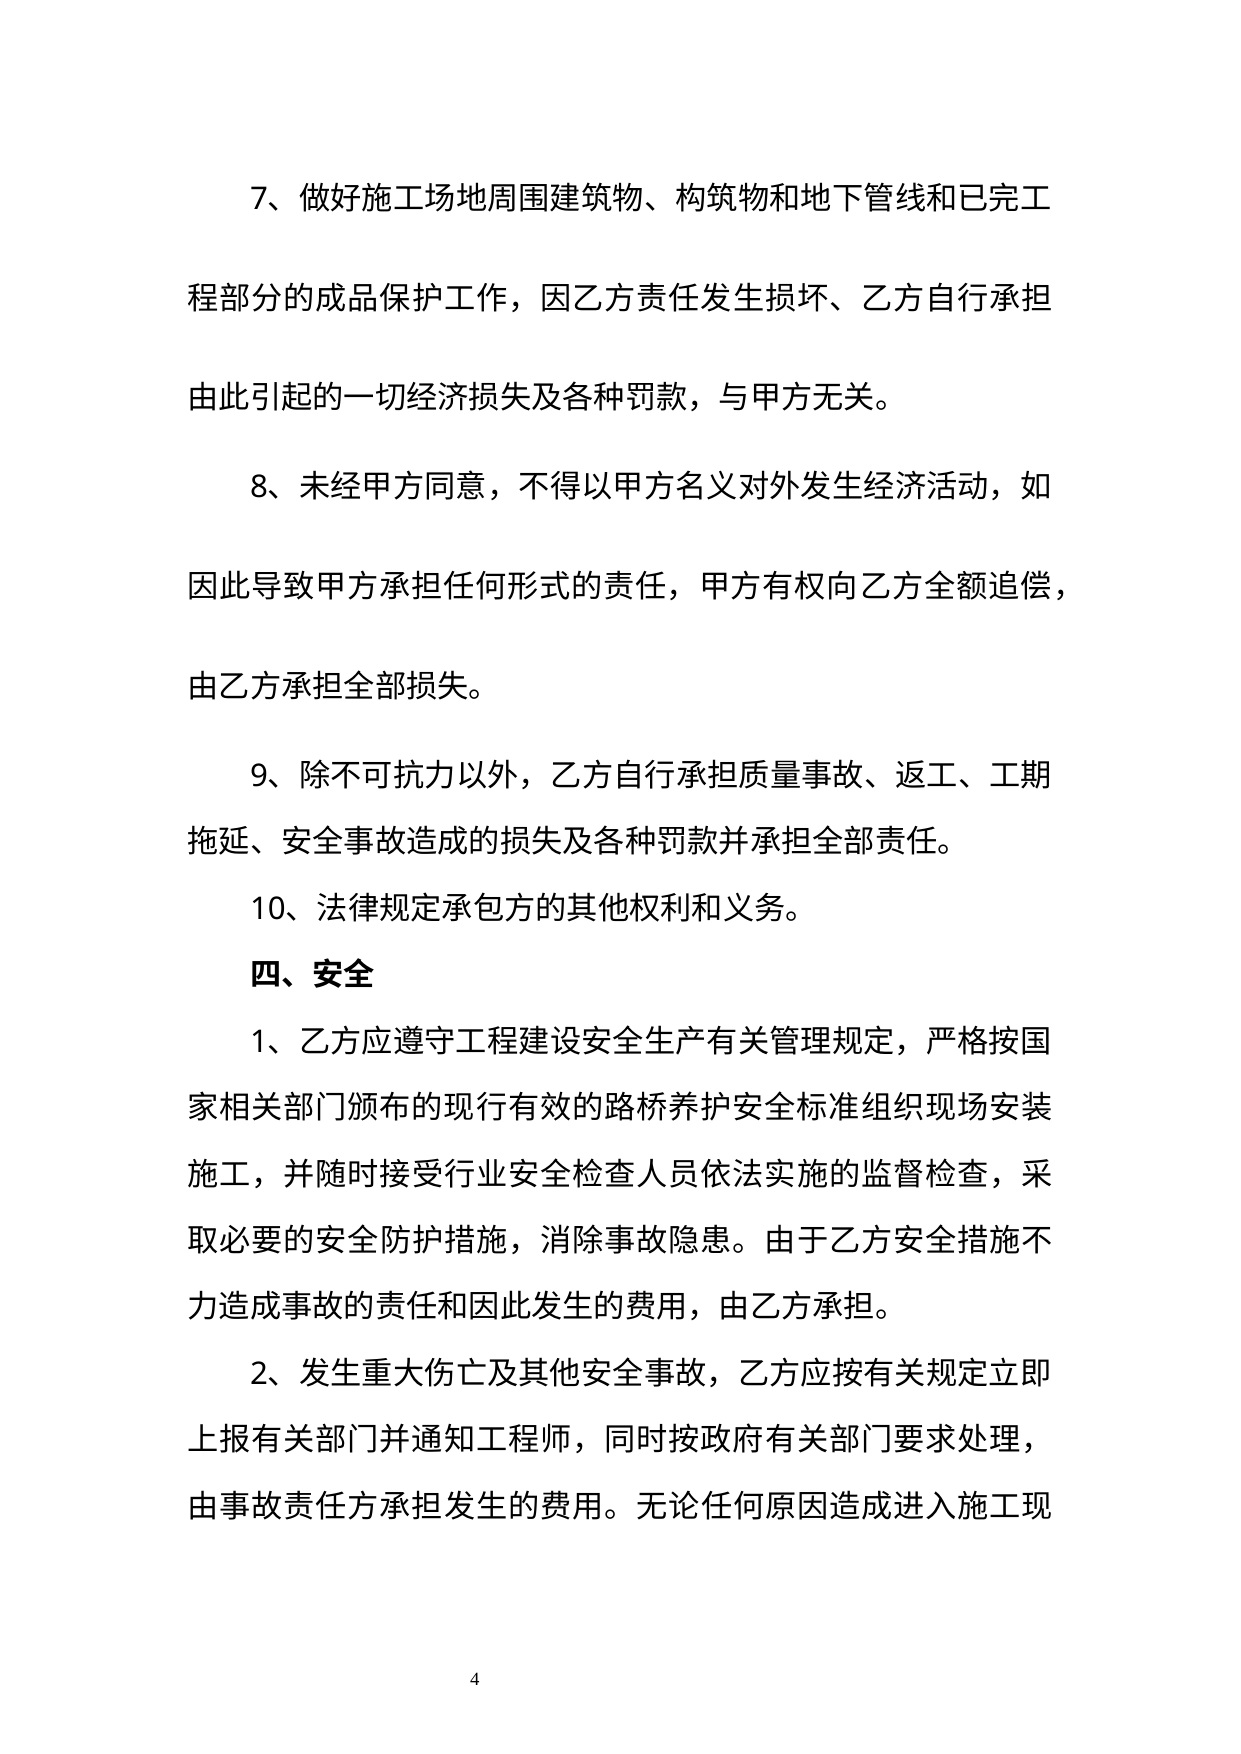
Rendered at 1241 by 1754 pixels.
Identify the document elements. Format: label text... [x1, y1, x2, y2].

text 10、法律规定承包方的其他权利和义务。 [187, 872, 1053, 939]
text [187, 1337, 1053, 1537]
text 1、乙方应遵守工程建设安全生产有关管理规定，严格按国家相关部门颁布的现行有效的路桥养护安全标准组织现场安装施工，并随时接受行业安全检查人员依法实施的监督检查，采取必要的安全防护措施，消除事故隐患。由于乙方安全措施不力造成事故的责任和因此发生的费用，由乙方承担。 [187, 1005, 1053, 1337]
text 9、除不可抗力以外，乙方自行承担质量事故、返工、工期拖延、安全事故造成的损失及各种罚款并承担全部责任。 [187, 739, 1053, 872]
text 7、做好施工场地周围建筑物、构筑物和地下管线和已完工程部分的成品保护工作，因乙方责任发生损坏、乙方自行承担由此引起的一切经济损失及各种罚款，与甲方无关。 [187, 162, 1053, 428]
text 8、未经甲方同意，不得以甲方名义对外发生经济活动，如因此导致甲方承担任何形式的责任，甲方有权向乙方全额追偿，由乙方承担全部损失。 [187, 451, 1053, 717]
text 四、安全 [187, 939, 1053, 1005]
